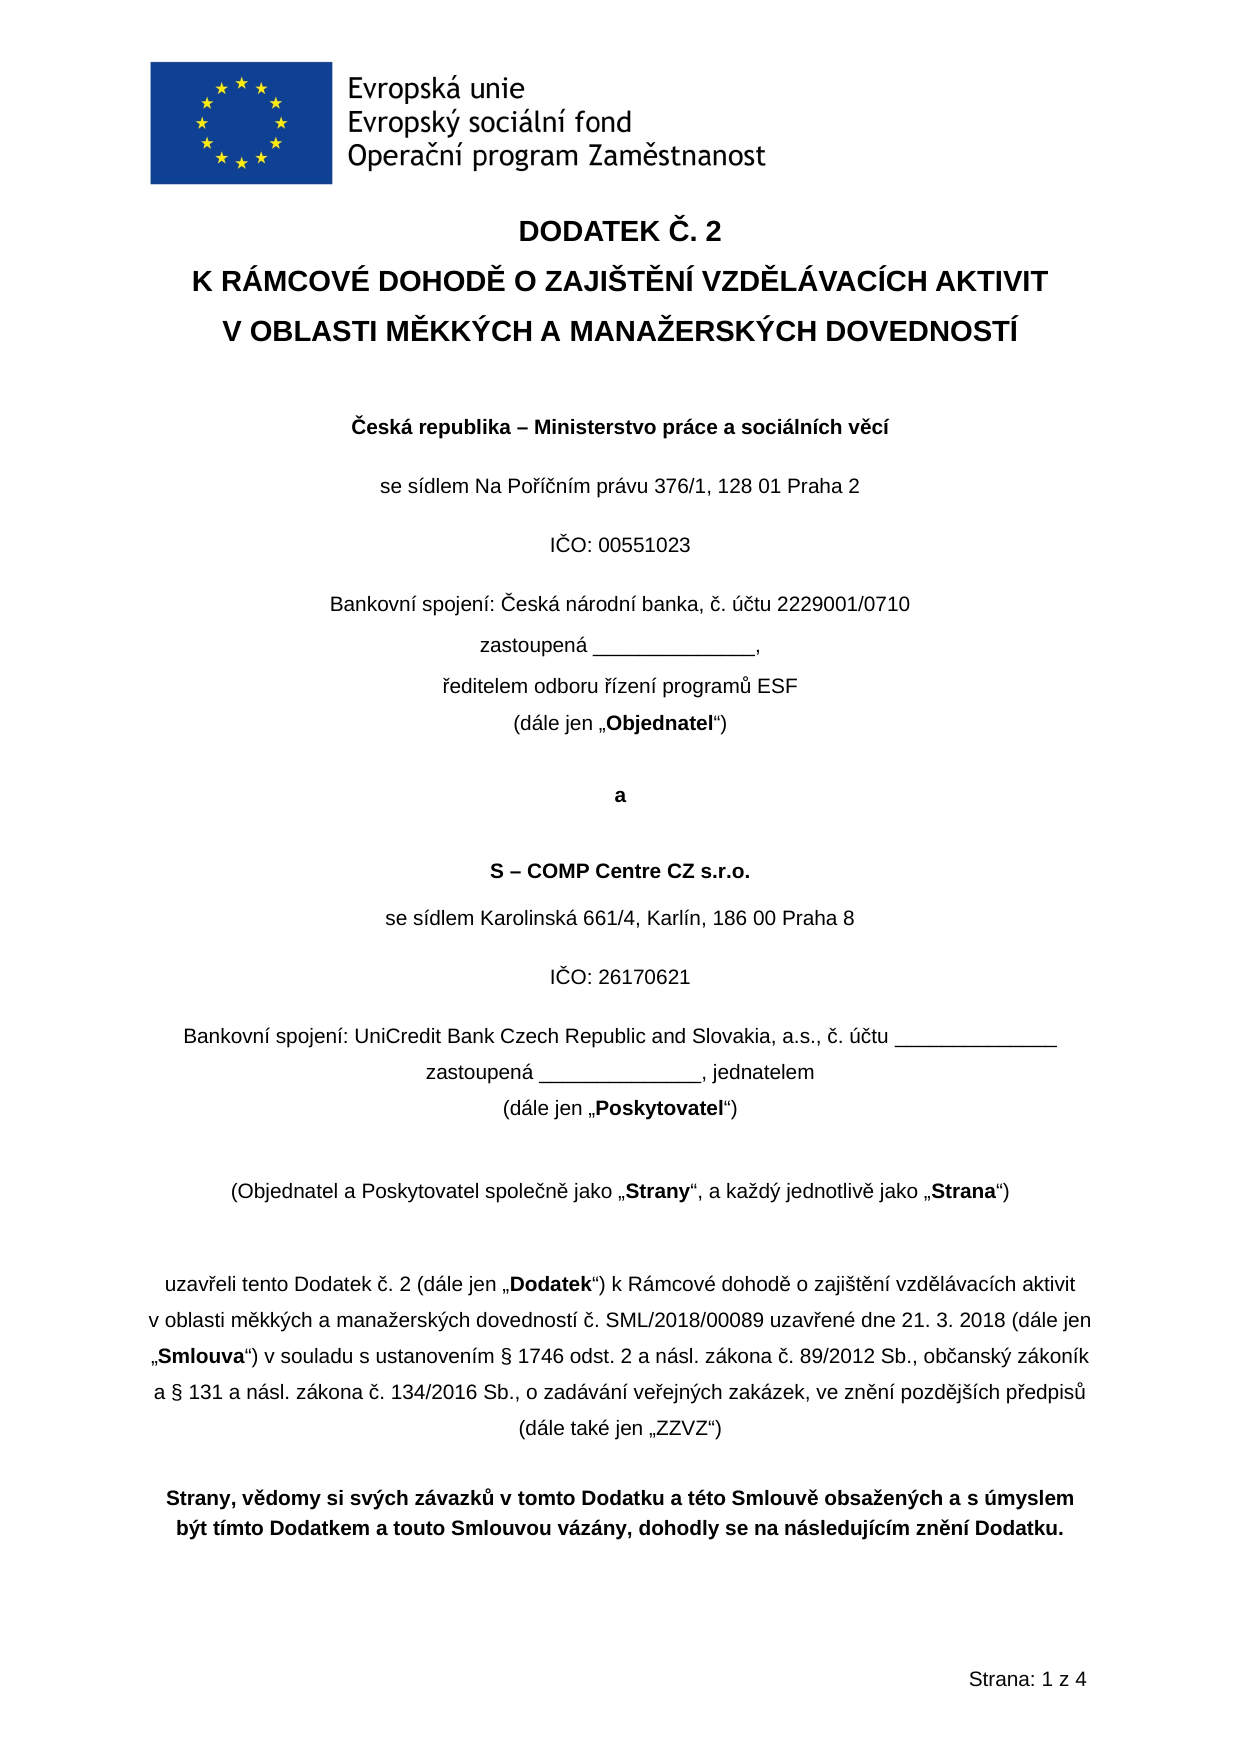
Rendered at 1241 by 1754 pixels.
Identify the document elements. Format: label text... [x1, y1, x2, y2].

text se sídlem Karolinská 661/4, Karlín, 186 00 Praha 8 [148, 906, 1092, 930]
text se sídlem Na Poříčním právu 376/1, 128 01 Praha 2 [148, 474, 1092, 498]
text Strany, vědomy si svých závazků v tomto Dodatku a této Smlouvě obsažených a s úmyslem být tímto Dodatkem a touto Smlouvou vázány, dohodly se na následujícím znění Dodatku. [148, 1481, 1092, 1539]
text S – COMP Centre CZ s.r.o. [148, 859, 1092, 883]
text a [148, 782, 1092, 806]
text (dále jen „Objednatel“) [148, 711, 1092, 734]
text (dále jen „Poskytovatel“) [148, 1096, 1092, 1119]
picture [147, 59, 766, 188]
text Bankovní spojení: Česká národní banka, č. účtu 2229001/0710 [148, 591, 1092, 615]
text zastoupená ______________, [148, 627, 1092, 656]
text ředitelem odboru řízení programů ESF [148, 669, 1092, 698]
text IČO: 26170621 [148, 965, 1092, 989]
text uzavřeli tento Dodatek č. 2 (dále jen „Dodatek“) k Rámcové dohodě o zajištění vzdělávacích aktivit v oblasti měkkých a manažerských dovedností č. SML/2018/00089 uzavřené dne 21. 3. 2018 (dále jen „Smlouva“) v souladu s ustanovením § 1746 odst. 2 a násl. zákona č. 89/2012 Sb., občanský zákoník a § 131 a násl. zákona č. 134/2016 Sb., o zadávání veřejných zakázek, ve znění pozdějších předpisů (dále také jen „ZZVZ“) [148, 1272, 1092, 1440]
text IČO: 00551023 [148, 532, 1092, 556]
text Česká republika – Ministerstvo práce a sociálních věcí [148, 415, 1092, 439]
text (Objednatel a Poskytovatel společně jako „Strany“, a každý jednotlivě jako „Strana“) [148, 1178, 1092, 1202]
text DODATEK Č. 2 [148, 213, 1092, 247]
text K Rámcové dohodě o zajištění vzdělávacích AKTIVIT V OBLASTI MĚKKÝCH A MANAŽERSKÝCH DOVEDNOSTÍ [148, 264, 1092, 348]
text Bankovní spojení: UniCredit Bank Czech Republic and Slovakia, a.s., č. účtu ______________ zastoupená ______________, jednatelem [148, 1024, 1092, 1084]
